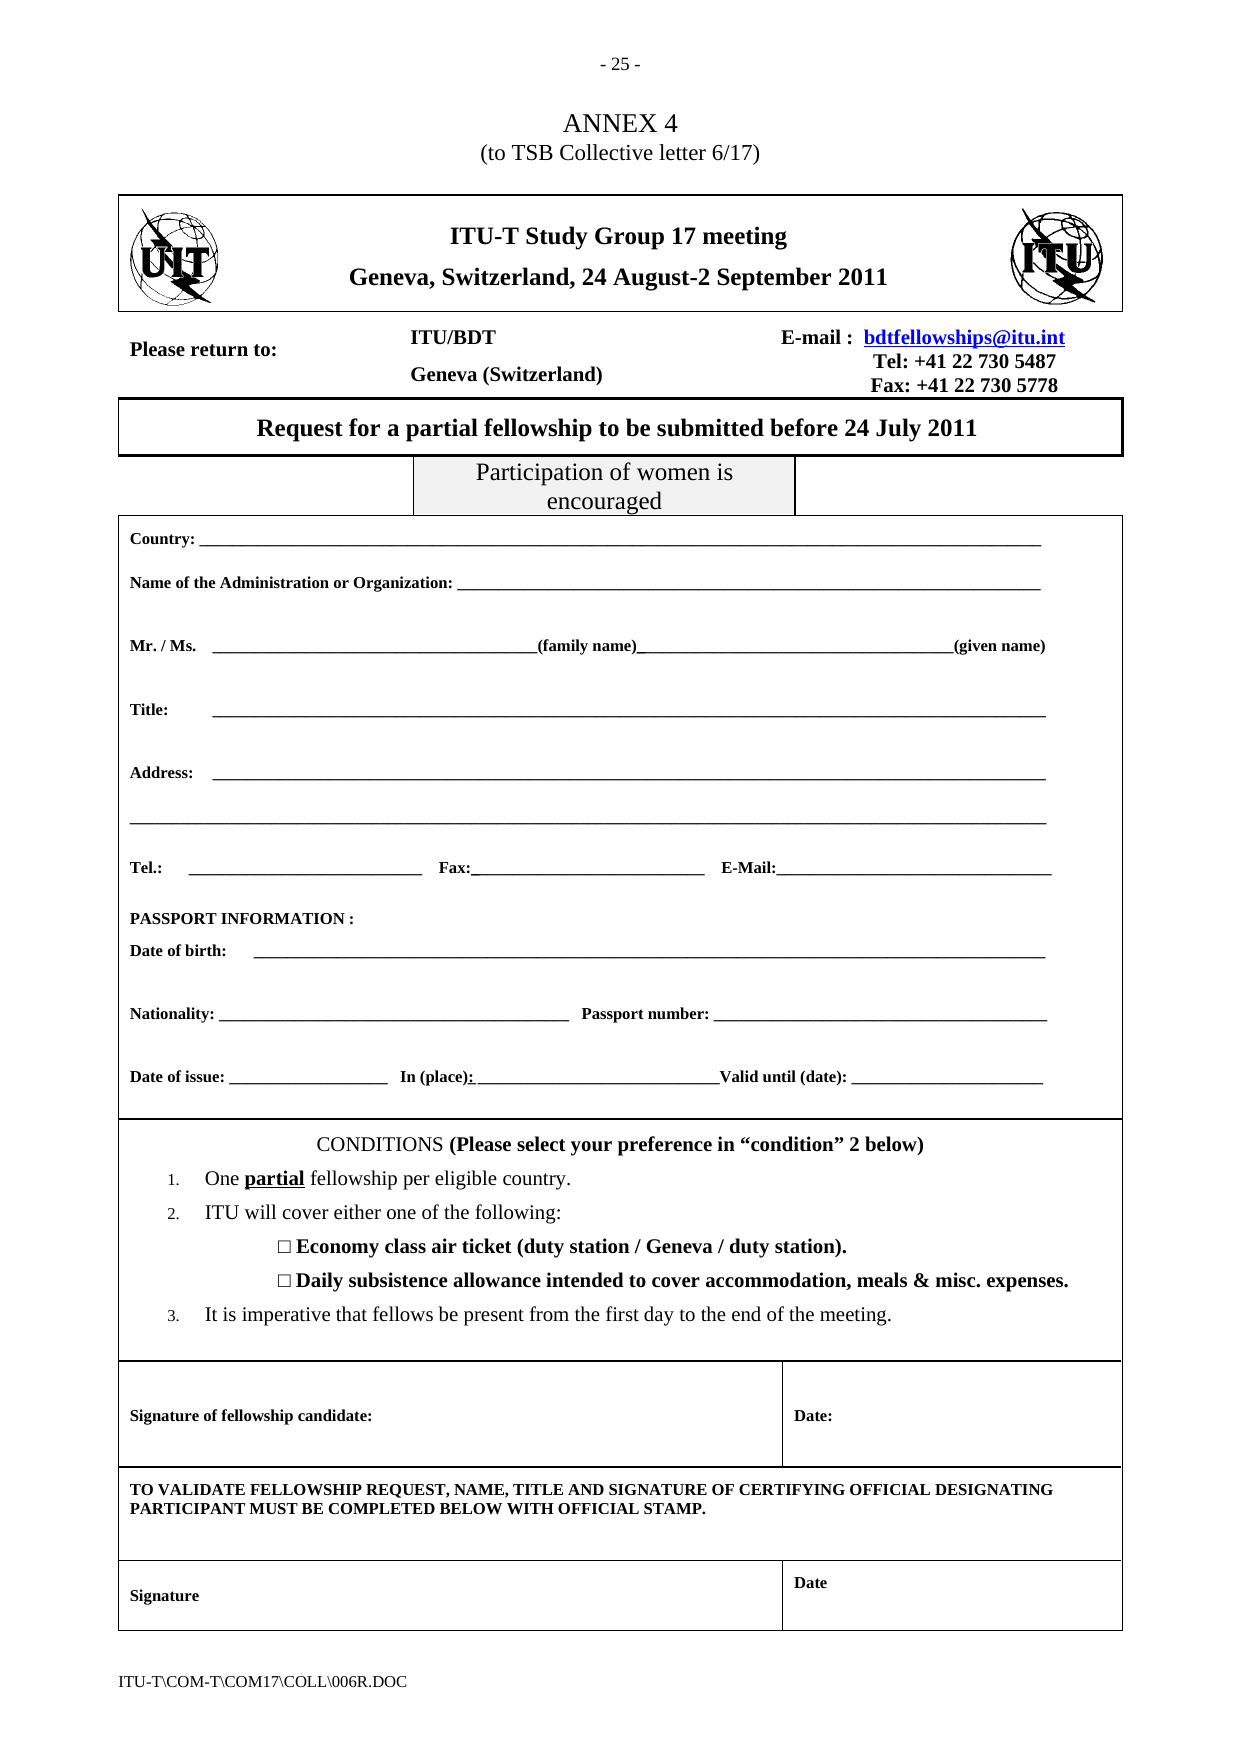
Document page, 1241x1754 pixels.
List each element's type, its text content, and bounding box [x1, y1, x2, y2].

table_cell Request for a partial fellowship to be submitted before 24 July 2011 [119, 400, 1121, 454]
table_header [119, 196, 238, 311]
table_cell ITU/BDT Geneva (Switzerland) [399, 312, 724, 397]
table_cell Signature of fellowship candidate: [119, 1362, 782, 1466]
table_header [999, 196, 1122, 311]
table_cell Date [783, 1560, 1122, 1630]
table_cell ITU will cover either one of the following: [119, 1190, 1122, 1224]
table_cell E-mail : bdtfellowships@itu.int Tel: +41 22 730 5487 Fax: +41 22 730 5778 [724, 312, 1122, 397]
picture [129, 207, 219, 307]
table_cell [118, 457, 413, 514]
table_cell Signature [119, 1561, 782, 1630]
table_cell Address: ____________________________________________________________________________________________________ ______________________________________________________________________________________________________________ Tel.: ____________________________ Fax: ____________________________ E-Mail:_________________________________ PASSPORT INFORMATION : Date of birth: _______________________________________________________________________________________________ Nationality: __________________________________________ Passport number: ________________________________________ Date of issue: ___________________ In (place) : _____________________________Valid until (date): _______________________ [119, 750, 1122, 1118]
table_cell Please return to: [118, 312, 399, 397]
table_header ITU-T Study Group 17 meeting Geneva, Switzerland, 24 August-2 September 2011 [238, 196, 998, 311]
table_cell [796, 457, 1122, 514]
table_cell □ Daily subsistence allowance intended to cover accommodation, meals & misc. expenses. It is imperative that fellows be present from the first day to the end of the meeting. [119, 1258, 1122, 1360]
text ANNEX 4 (to TSB Collective letter 6/17) [118, 108, 1122, 165]
table_cell TO VALIDATE FELLOWSHIP REQUEST, NAME, TITLE AND SIGNATURE OF CERTIFYING OFFICIAL DESIGNATING PARTICIPANT MUST BE COMPLETED BELOW WITH OFFICIAL STAMP. [119, 1466, 1122, 1559]
table_cell □ Economy class air ticket (duty station / Geneva / duty station). [119, 1224, 1122, 1258]
table_cell Participation of women is encouraged [414, 457, 794, 514]
table_cell CONDITIONS (Please select your preference in “condition” 2 below) [119, 1120, 1122, 1156]
table_cell One partial fellowship per eligible country. [119, 1156, 1122, 1190]
picture [1009, 207, 1104, 306]
table_cell Date: [783, 1360, 1122, 1466]
table_cell Country: _____________________________________________________________________________________________________ Name of the Administration or Organization: ______________________________________________________________________ Mr. / Ms. _______________________________________(family name) ______________________________________(given name) Title: ____________________________________________________________________________________________________ [119, 516, 1122, 750]
